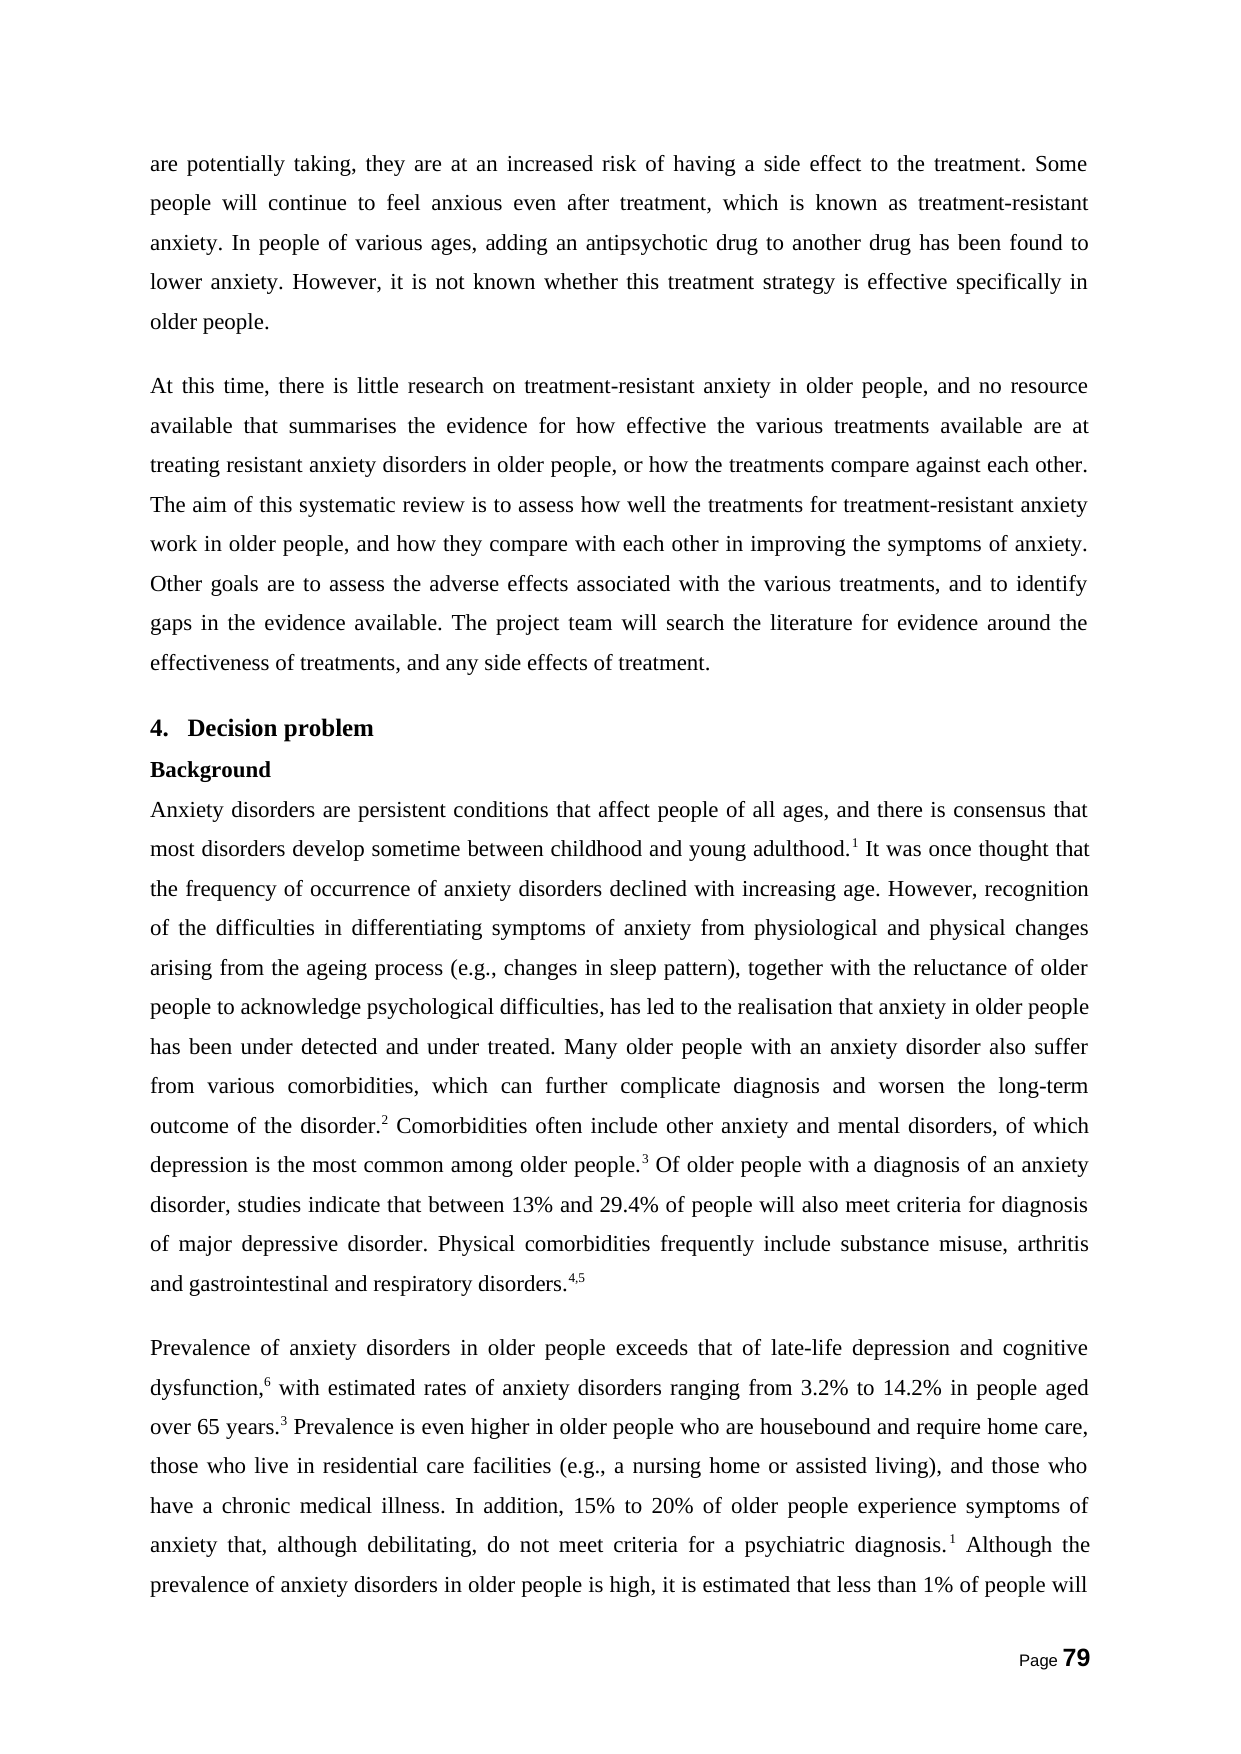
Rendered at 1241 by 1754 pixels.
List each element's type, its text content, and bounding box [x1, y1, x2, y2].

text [150, 1334, 1090, 1597]
list Decision problem [150, 713, 1090, 742]
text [150, 150, 1090, 334]
text Anxiety disorders are persistent conditions that affect people of all ages, and there is consensus that most disorders develop sometime between childhood and young adulthood.1 It was once thought that the frequency of occurrence of anxiety disorders declined with increasing age. However, recognition of the difficulties in differentiating symptoms of anxiety from physiological and physical changes arising from the ageing process (e.g., changes in sleep pattern), together with the reluctance of older people to acknowledge psychological difficulties, has led to the realisation that anxiety in older people has been under detected and under treated. Many older people with an anxiety disorder also suffer from various comorbidities, which can further complicate diagnosis and worsen the long-term outcome of the disorder.2 Comorbidities often include other anxiety and mental disorders, of which depression is the most common among older people.3 Of older people with a diagnosis of an anxiety disorder, studies indicate that between 13% and 29.4% of people will also meet criteria for diagnosis of major depressive disorder. Physical comorbidities frequently include substance misuse, arthritis and gastrointestinal and respiratory disorders.4,5 [150, 796, 1090, 1296]
text At this time, there is little research on treatment-resistant anxiety in older people, and no resource available that summarises the evidence for how effective the various treatments available are at treating resistant anxiety disorders in older people, or how the treatments compare against each other. The aim of this systematic review is to assess how well the treatments for treatment-resistant anxiety work in older people, and how they compare with each other in improving the symptoms of anxiety. Other goals are to assess the adverse effects associated with the various treatments, and to identify gaps in the evidence available. The project team will search the literature for evidence around the effectiveness of treatments, and any side effects of treatment. [150, 372, 1090, 675]
text Background [150, 756, 1090, 783]
